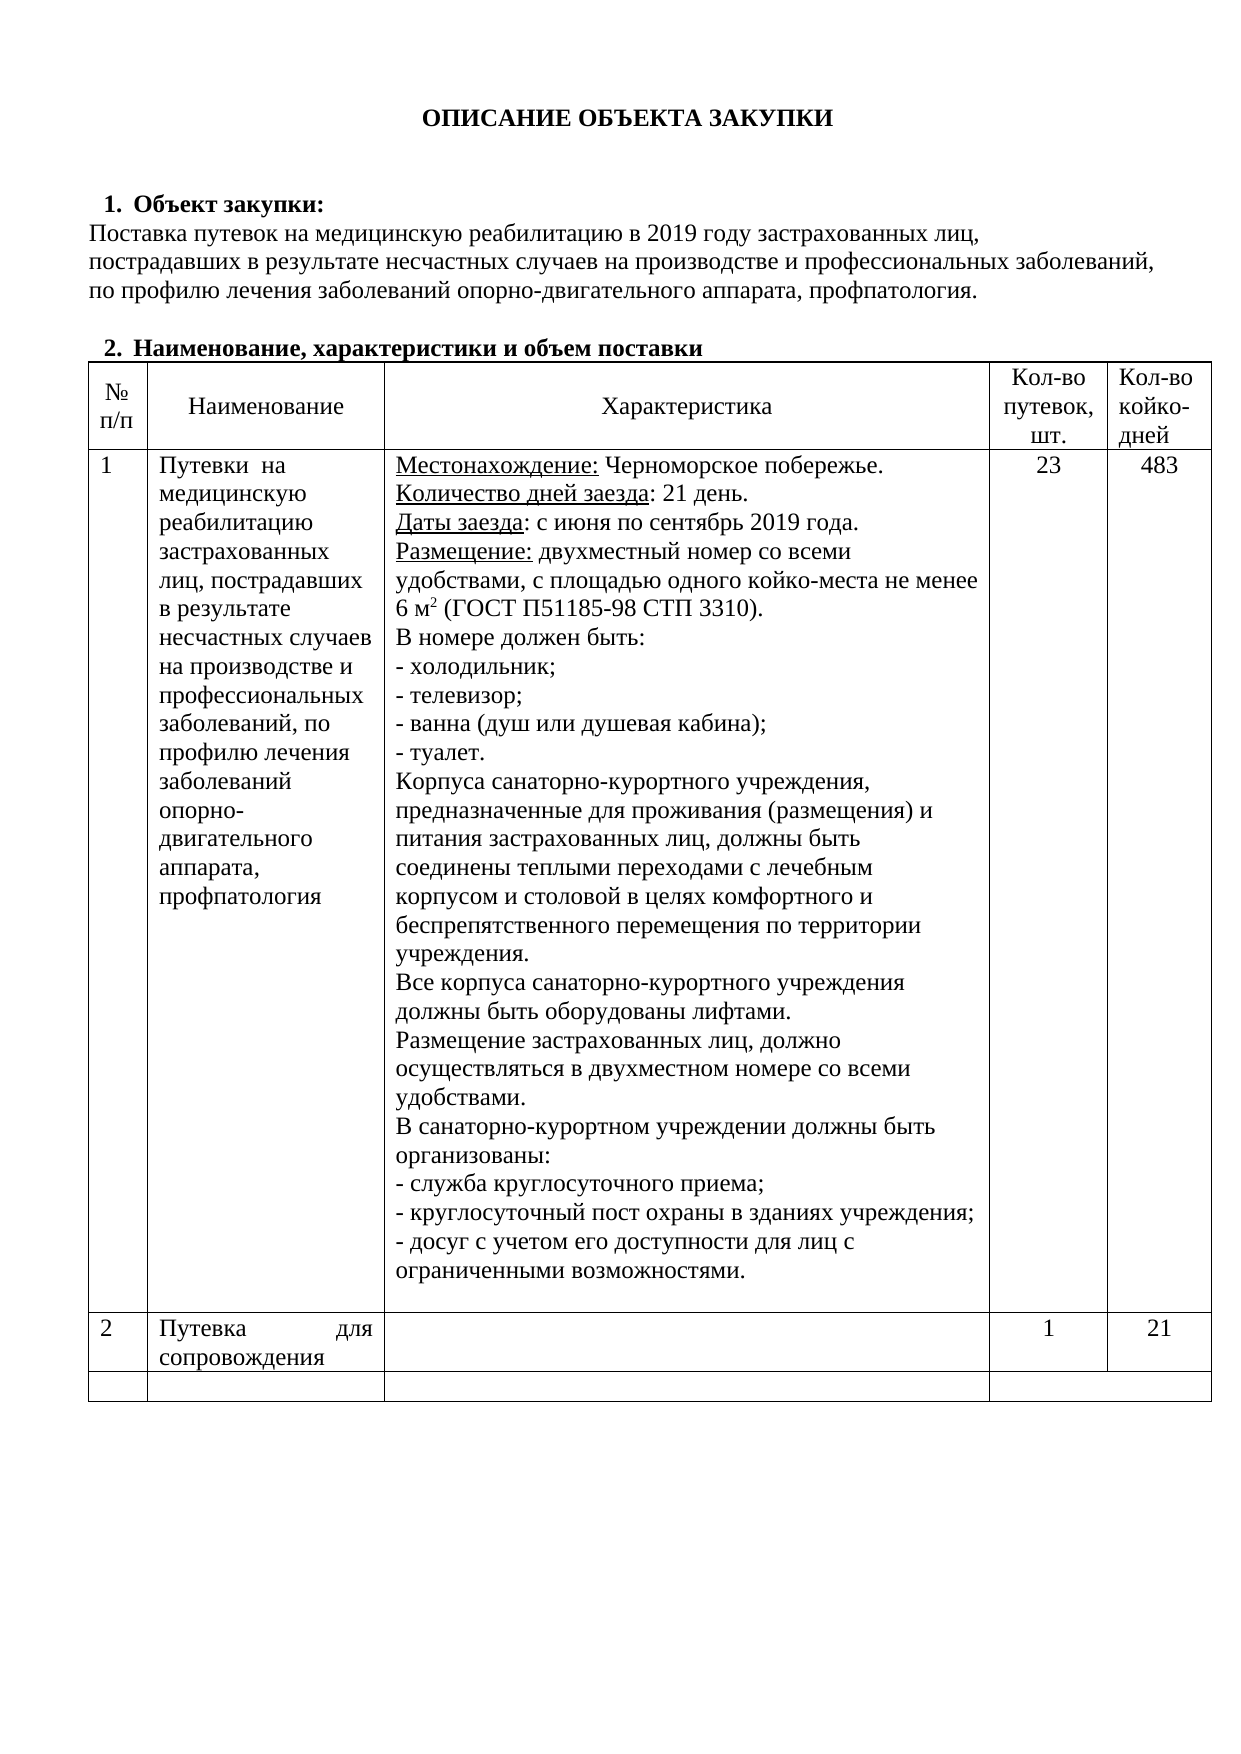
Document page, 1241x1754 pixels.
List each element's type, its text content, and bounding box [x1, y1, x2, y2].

table_cell Путевка для сопровождения [148, 1313, 384, 1371]
text Поставка путевок на медицинскую реабилитацию в 2019 году застрахованных лиц, [89, 218, 1167, 246]
table_header Кол-во койко-дней [1108, 363, 1211, 449]
list Объект закупки: [103, 189, 1167, 218]
table_header Характеристика [385, 363, 989, 449]
table_cell 21 [1108, 1313, 1211, 1371]
table_cell 23 [990, 450, 1107, 1312]
table_header Кол-во путевок, шт. [990, 363, 1107, 449]
table_cell [148, 1372, 384, 1401]
table_cell Путевки на медицинскую реабилитацию застрахованных лиц, пострадавших в результате несчастных случаев на производстве и профессиональных заболеваний, по профилю лечения заболеваний опорно-двигательного аппарата, профпатология [148, 450, 384, 1312]
list Наименование, характеристики и объем поставки [89, 333, 1167, 361]
table_cell [385, 1372, 989, 1401]
table_header Наименование [148, 363, 384, 449]
table_cell 1 [89, 450, 147, 1312]
text пострадавших в результате несчастных случаев на производстве и профессиональных заболеваний, [89, 246, 1167, 275]
table_cell [990, 1372, 1211, 1401]
table_cell 1 [990, 1313, 1107, 1371]
table_cell Местонахождение: Черноморское побережье. Количество дней заезда: 21 день. Даты заезда: с июня по сентябрь 2019 года. Размещение: двухместный номер со всеми удобствами, с площадью одного койко-места не менее 6 м2 (ГОСТ П51185-98 СТП 3310). В номере должен быть: - холодильник; - телевизор; - ванна (душ или душевая кабина); - туалет. Корпуса санаторно-курортного учреждения, предназначенные для проживания (размещения) и питания застрахованных лиц, должны быть соединены теплыми переходами с лечебным корпусом и столовой в целях комфортного и беспрепятственного перемещения по территории учреждения. Все корпуса санаторно-курортного учреждения должны быть оборудованы лифтами. Размещение застрахованных лиц, должно осуществляться в двухместном номере со всеми удобствами. В санаторно-курортном учреждении должны быть организованы: - служба круглосуточного приема; - круглосуточный пост охраны в зданиях учреждения; - досуг с учетом его доступности для лиц с ограниченными возможностями. [385, 450, 989, 1312]
table_cell 2 [89, 1313, 147, 1371]
table_cell 483 [1108, 450, 1211, 1312]
text по профилю лечения заболеваний опорно-двигательного аппарата, профпатология. [89, 275, 1167, 304]
table_cell [89, 1372, 147, 1401]
table_header № п/п [89, 363, 147, 449]
text ОПИСАНИЕ ОБЪЕКТА ЗАКУПКИ [89, 103, 1167, 131]
table_cell [385, 1313, 989, 1371]
